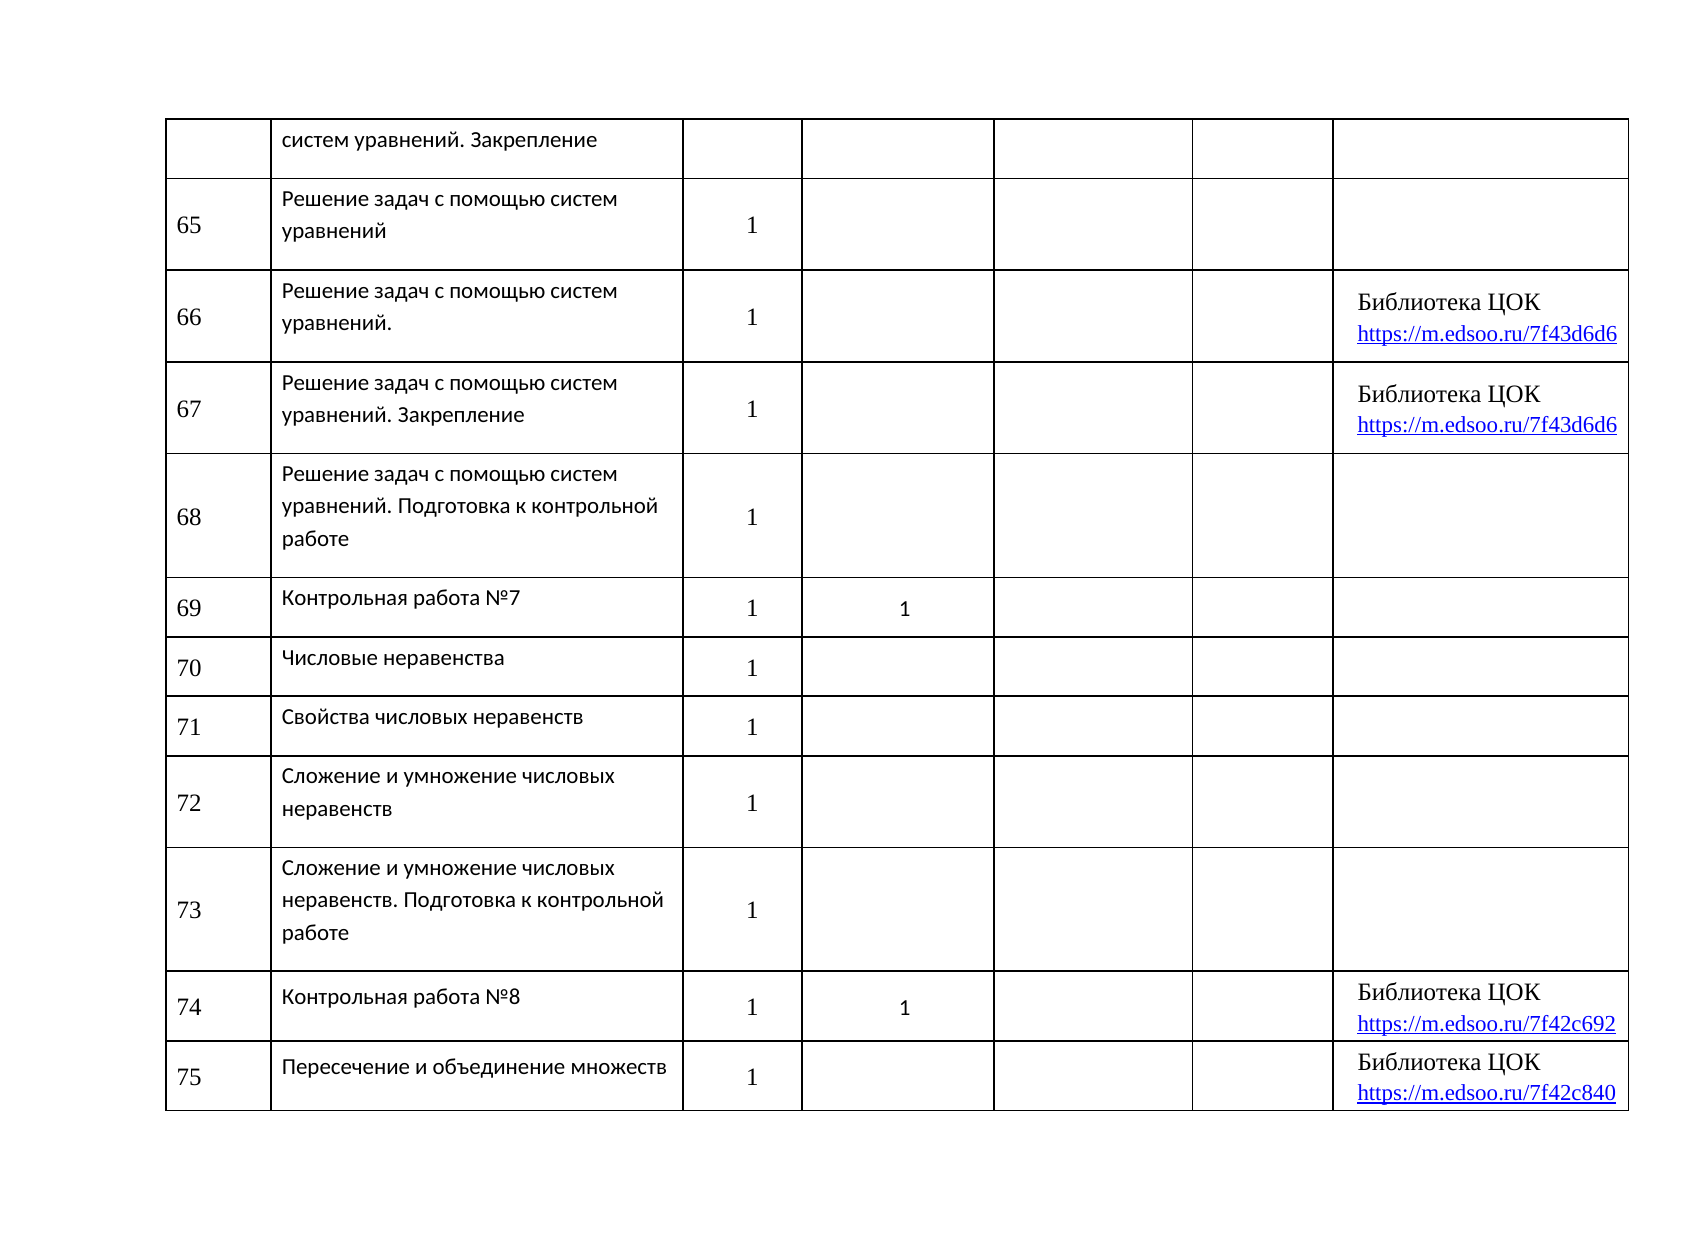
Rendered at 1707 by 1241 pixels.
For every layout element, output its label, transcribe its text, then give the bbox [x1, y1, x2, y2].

table_cell Числовые неравенства [272, 638, 682, 695]
table_cell Решение задач с помощью систем уравнений. Подготовка к контрольной работе [272, 454, 682, 576]
table_cell [995, 363, 1192, 453]
table_cell [995, 1042, 1192, 1109]
table_cell [1334, 757, 1628, 847]
table_cell Сложение и умножение числовых неравенств. Подготовка к контрольной работе [272, 848, 682, 970]
table_cell [1193, 578, 1332, 636]
table_cell [995, 848, 1192, 970]
table_cell [1334, 848, 1628, 970]
table_cell [995, 972, 1192, 1040]
table_cell [803, 363, 993, 453]
table_cell [995, 578, 1192, 636]
table_cell [803, 120, 993, 178]
table_cell [803, 848, 993, 970]
table_cell 1 [684, 638, 801, 695]
table_cell [1193, 363, 1332, 453]
table_cell [1193, 848, 1332, 970]
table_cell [272, 120, 682, 178]
table_cell [995, 454, 1192, 576]
table_cell 65 [167, 179, 270, 269]
table_cell [1193, 271, 1332, 361]
table_cell Библиотека ЦОК https://m.edsoo.ru/7f43d6d6 [1334, 271, 1628, 361]
table_cell 1 [684, 1042, 801, 1109]
table_cell Библиотека ЦОК https://m.edsoo.ru/7f42c840 [1334, 1042, 1628, 1109]
table_cell [1193, 757, 1332, 847]
table_cell Свойства числовых неравенств [272, 697, 682, 755]
table_cell 1 [684, 271, 801, 361]
table_cell Решение задач с помощью систем уравнений [272, 179, 682, 269]
table_cell [1334, 638, 1628, 695]
table_cell 69 [167, 578, 270, 636]
table_cell [1334, 120, 1628, 178]
table_cell [803, 638, 993, 695]
table_cell 64 [167, 120, 270, 178]
table_cell 1 [684, 578, 801, 636]
table_cell 1 [684, 848, 801, 970]
table_cell Библиотека ЦОК https://m.edsoo.ru/7f42c692 [1334, 972, 1628, 1040]
table_cell [1334, 454, 1628, 576]
table_cell 1 [684, 179, 801, 269]
table_cell [995, 179, 1192, 269]
table_cell [803, 697, 993, 755]
table_cell 1 [803, 972, 993, 1040]
table_cell [1193, 1042, 1332, 1109]
table_cell [803, 1042, 993, 1109]
table_cell [1193, 454, 1332, 576]
table_cell 66 [167, 271, 270, 361]
table_cell 67 [167, 363, 270, 453]
table_cell Сложение и умножение числовых неравенств [272, 757, 682, 847]
table_cell [1193, 972, 1332, 1040]
table_cell 75 [167, 1042, 270, 1109]
table_cell Контрольная работа №7 [272, 578, 682, 636]
table_cell 70 [167, 638, 270, 695]
table_cell [1193, 120, 1332, 178]
table_cell 72 [167, 757, 270, 847]
table_cell [1193, 179, 1332, 269]
table_cell [995, 697, 1192, 755]
table_cell [1334, 578, 1628, 636]
table_cell 68 [167, 454, 270, 576]
table_cell [995, 271, 1192, 361]
table_cell [803, 757, 993, 847]
table_cell 1 [684, 454, 801, 576]
table_cell Решение задач с помощью систем уравнений. Закрепление [272, 363, 682, 453]
table_cell [803, 271, 993, 361]
table_cell [1193, 638, 1332, 695]
table_cell [1193, 697, 1332, 755]
table_cell 73 [167, 848, 270, 970]
table_cell [1334, 697, 1628, 755]
table_cell 1 [684, 697, 801, 755]
table_cell 71 [167, 697, 270, 755]
table_cell 1 [684, 972, 801, 1040]
table_cell [995, 638, 1192, 695]
table_cell [995, 757, 1192, 847]
table_cell 1 [803, 578, 993, 636]
table_cell Решение задач с помощью систем уравнений. [272, 271, 682, 361]
table_cell 1 [684, 363, 801, 453]
table_cell Пересечение и объединение множеств [272, 1042, 682, 1109]
table_cell [1334, 179, 1628, 269]
table_cell Контрольная работа №8 [272, 972, 682, 1040]
table_cell [803, 454, 993, 576]
table_cell Библиотека ЦОК https://m.edsoo.ru/7f43d6d6 [1334, 363, 1628, 453]
table_cell 1 [684, 120, 801, 178]
table_cell 74 [167, 972, 270, 1040]
table_cell 1 [684, 757, 801, 847]
table_cell [803, 179, 993, 269]
table_cell [995, 120, 1192, 178]
